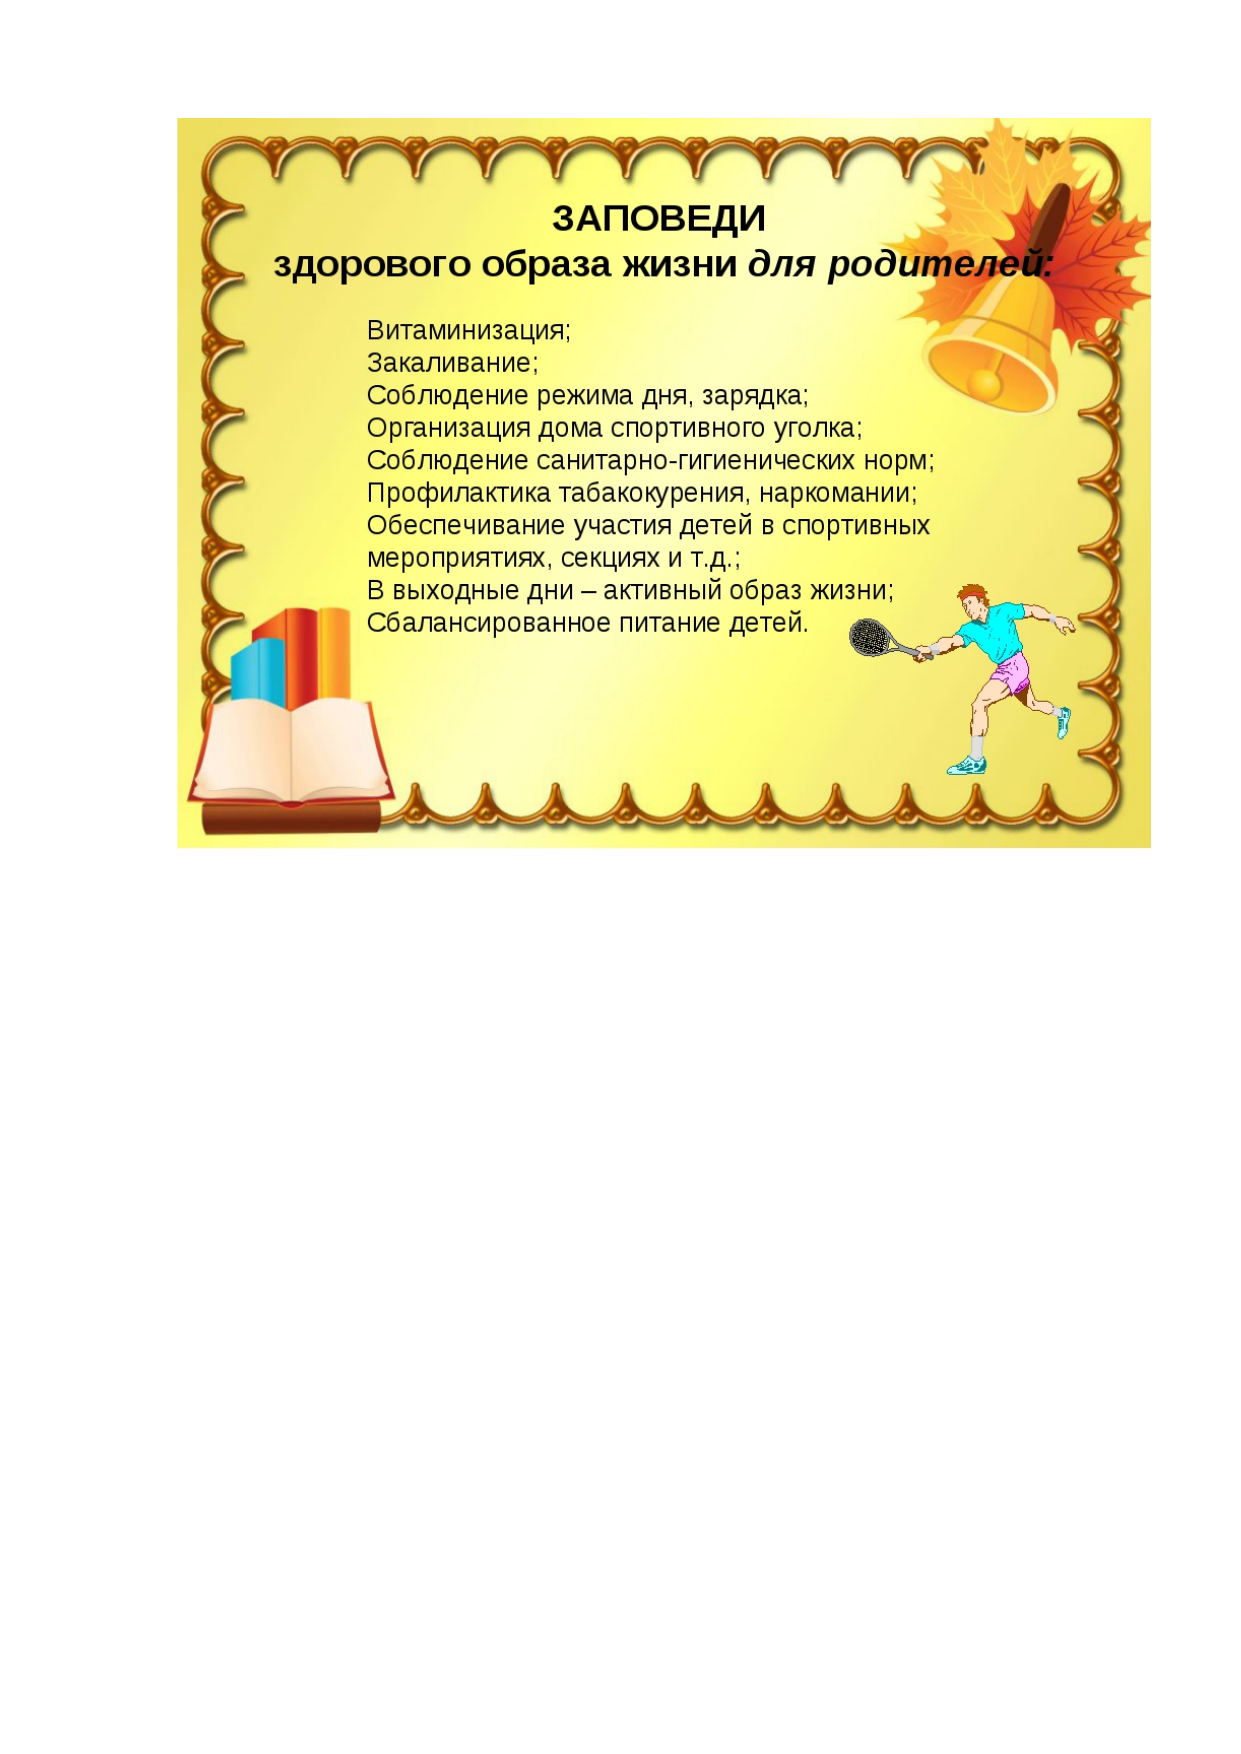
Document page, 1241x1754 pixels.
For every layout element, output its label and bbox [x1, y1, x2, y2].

picture [177, 118, 1152, 849]
